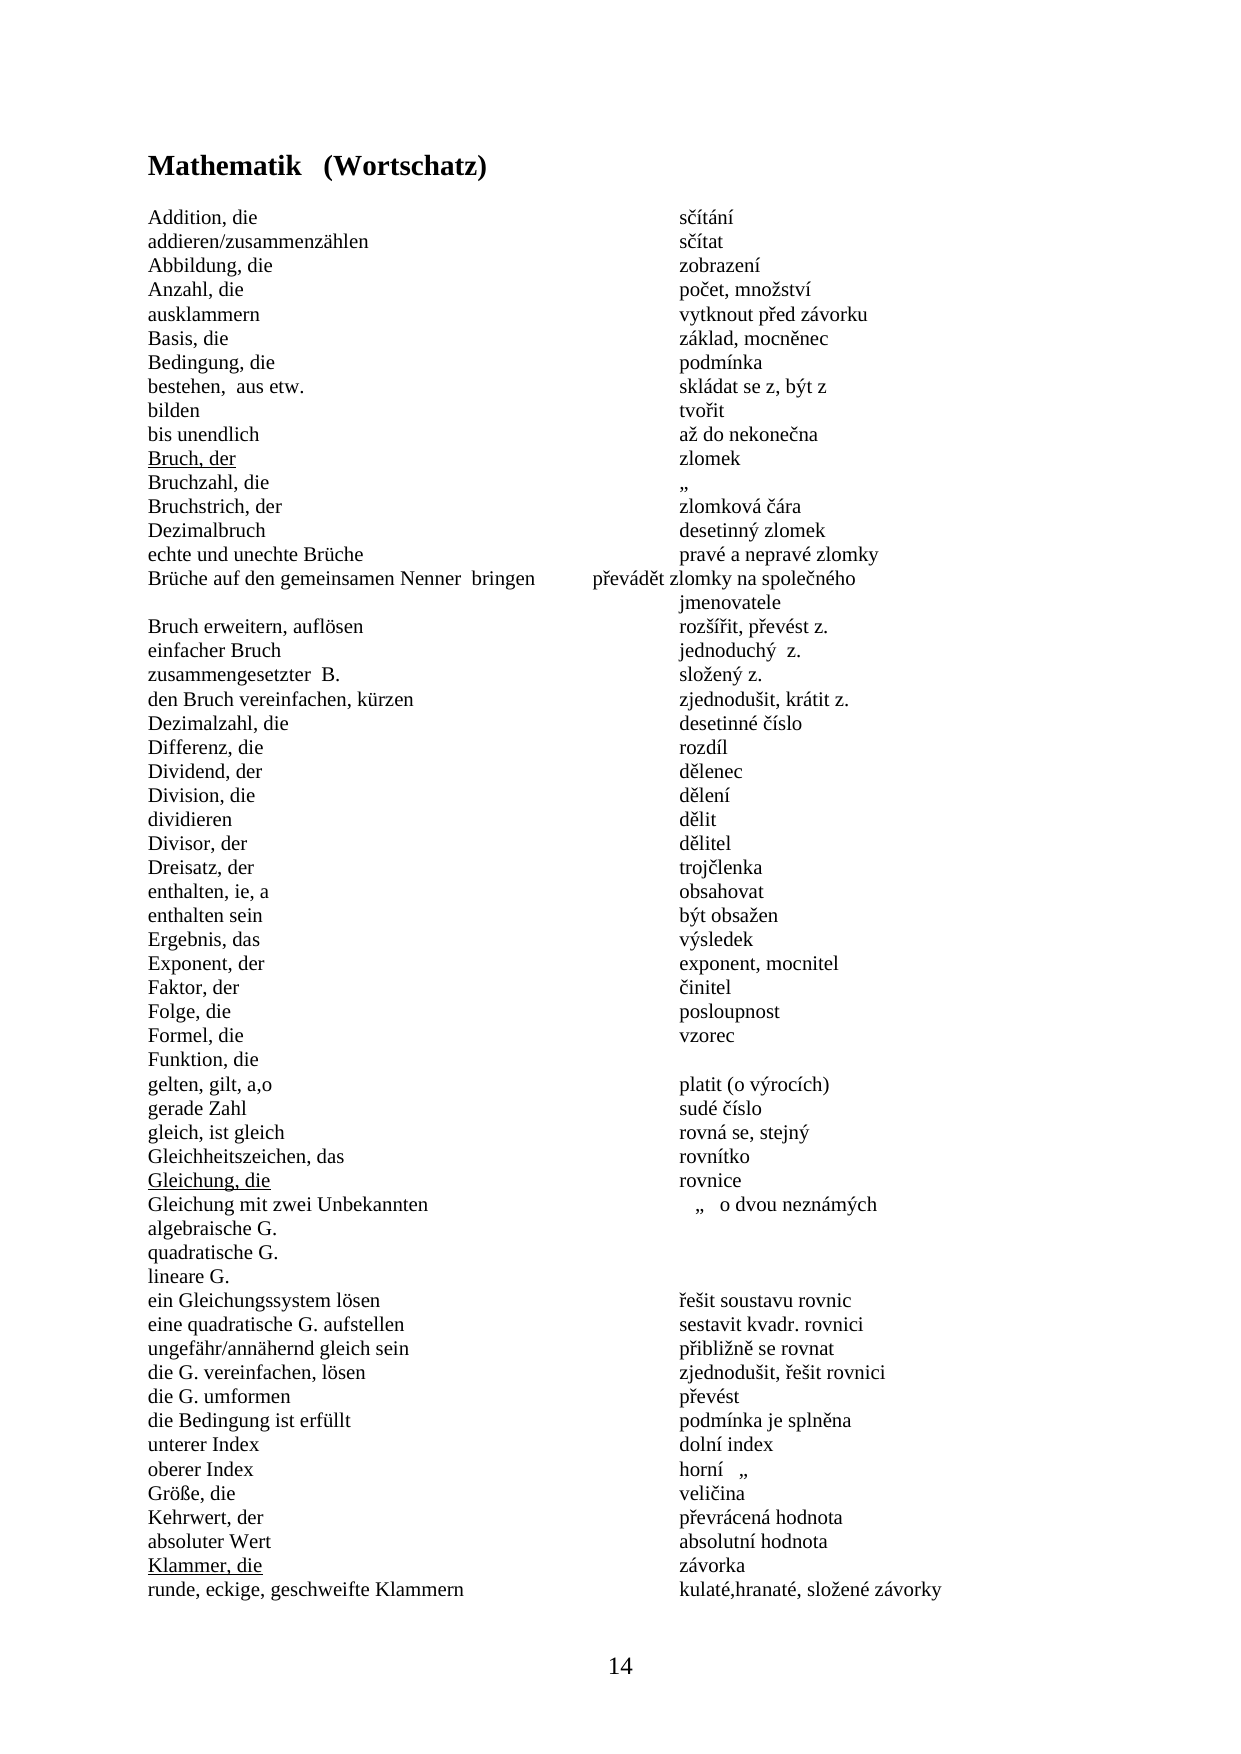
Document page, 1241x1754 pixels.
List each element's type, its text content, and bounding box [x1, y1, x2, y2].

text ein Gleichungssystem lösen řešit soustavu rovnic [148, 1288, 1093, 1312]
text ausklammern vytknout před závorku [148, 301, 1093, 326]
text Divisor, der dělitel [148, 831, 1093, 855]
text enthalten sein být obsažen [148, 903, 1093, 927]
text jmenovatele [148, 590, 1093, 614]
text Bruch erweitern, auflösen rozšířit, převést z. [148, 614, 1093, 638]
text den Bruch vereinfachen, kürzen zjednodušit, krátit z. [148, 686, 1093, 711]
text Brüche auf den gemeinsamen Nenner bringen převádět zlomky na společného [148, 566, 1093, 590]
text eine quadratische G. aufstellen sestavit kvadr. rovnici [148, 1312, 1093, 1336]
text Formel, die vzorec [148, 1023, 1093, 1047]
text unterer Index dolní index [148, 1432, 1093, 1456]
text Dividend, der dělenec [148, 759, 1093, 783]
text bilden tvořit [148, 398, 1093, 422]
text Differenz, die rozdíl [148, 734, 1093, 759]
text ungefähr/annähernd gleich sein přibližně se rovnat [148, 1336, 1093, 1360]
text die G. umformen převést [148, 1384, 1093, 1408]
text runde, eckige, geschweifte Klammern kulaté,hranaté, složené závorky [148, 1577, 1093, 1601]
text Gleichung mit zwei Unbekannten „ o dvou neznámých [148, 1192, 1093, 1216]
text Anzahl, die počet, množství [148, 277, 1093, 301]
text Kehrwert, der převrácená hodnota [148, 1504, 1093, 1529]
text zusammengesetzter B. složený z. [148, 662, 1093, 686]
text Bruchstrich, der zlomková čára [148, 494, 1093, 518]
text Dezimalzahl, die desetinné číslo [148, 711, 1093, 734]
text Addition, die sčítání [148, 205, 1093, 229]
text Dreisatz, der trojčlenka [148, 855, 1093, 879]
text Bedingung, die podmínka [148, 349, 1093, 374]
text addieren/zusammenzählen sčítat [148, 229, 1093, 253]
text die Bedingung ist erfüllt podmínka je splněna [148, 1408, 1093, 1432]
text Exponent, der exponent, mocnitel [148, 951, 1093, 975]
text Basis, die základ, mocněnec [148, 326, 1093, 349]
text oberer Index horní „ [148, 1456, 1093, 1481]
text Abbildung, die zobrazení [148, 253, 1093, 277]
text Division, die dělení [148, 783, 1093, 807]
text absoluter Wert absolutní hodnota [148, 1529, 1093, 1553]
text bis unendlich až do nekonečna [148, 422, 1093, 446]
text Funktion, die [148, 1047, 1093, 1071]
text dividieren dělit [148, 807, 1093, 831]
text lineare G. [148, 1264, 1093, 1288]
text Ergebnis, das výsledek [148, 927, 1093, 951]
text bestehen, aus etw. skládat se z, být z [148, 374, 1093, 398]
text Mathematik (Wortschatz) [148, 148, 1093, 181]
text enthalten, ie, a obsahovat [148, 879, 1093, 903]
text Klammer, die závorka [148, 1553, 1093, 1577]
text algebraische G. [148, 1216, 1093, 1240]
text einfacher Bruch jednoduchý z. [148, 638, 1093, 662]
text Dezimalbruch desetinný zlomek [148, 518, 1093, 542]
text quadratische G. [148, 1240, 1093, 1264]
text gelten, gilt, a,o platit (o výrocích) [148, 1071, 1093, 1096]
text Größe, die veličina [148, 1481, 1093, 1504]
text Bruchzahl, die „ [148, 470, 1093, 494]
text echte und unechte Brüche pravé a nepravé zlomky [148, 542, 1093, 566]
text Faktor, der činitel [148, 975, 1093, 999]
text Gleichheitszeichen, das rovnítko [148, 1144, 1093, 1168]
text gleich, ist gleich rovná se, stejný [148, 1119, 1093, 1144]
text gerade Zahl sudé číslo [148, 1096, 1093, 1119]
text Bruch, der zlomek [148, 446, 1093, 470]
text Gleichung, die rovnice [148, 1168, 1093, 1192]
text Folge, die posloupnost [148, 999, 1093, 1023]
text die G. vereinfachen, lösen zjednodušit, řešit rovnici [148, 1360, 1093, 1384]
